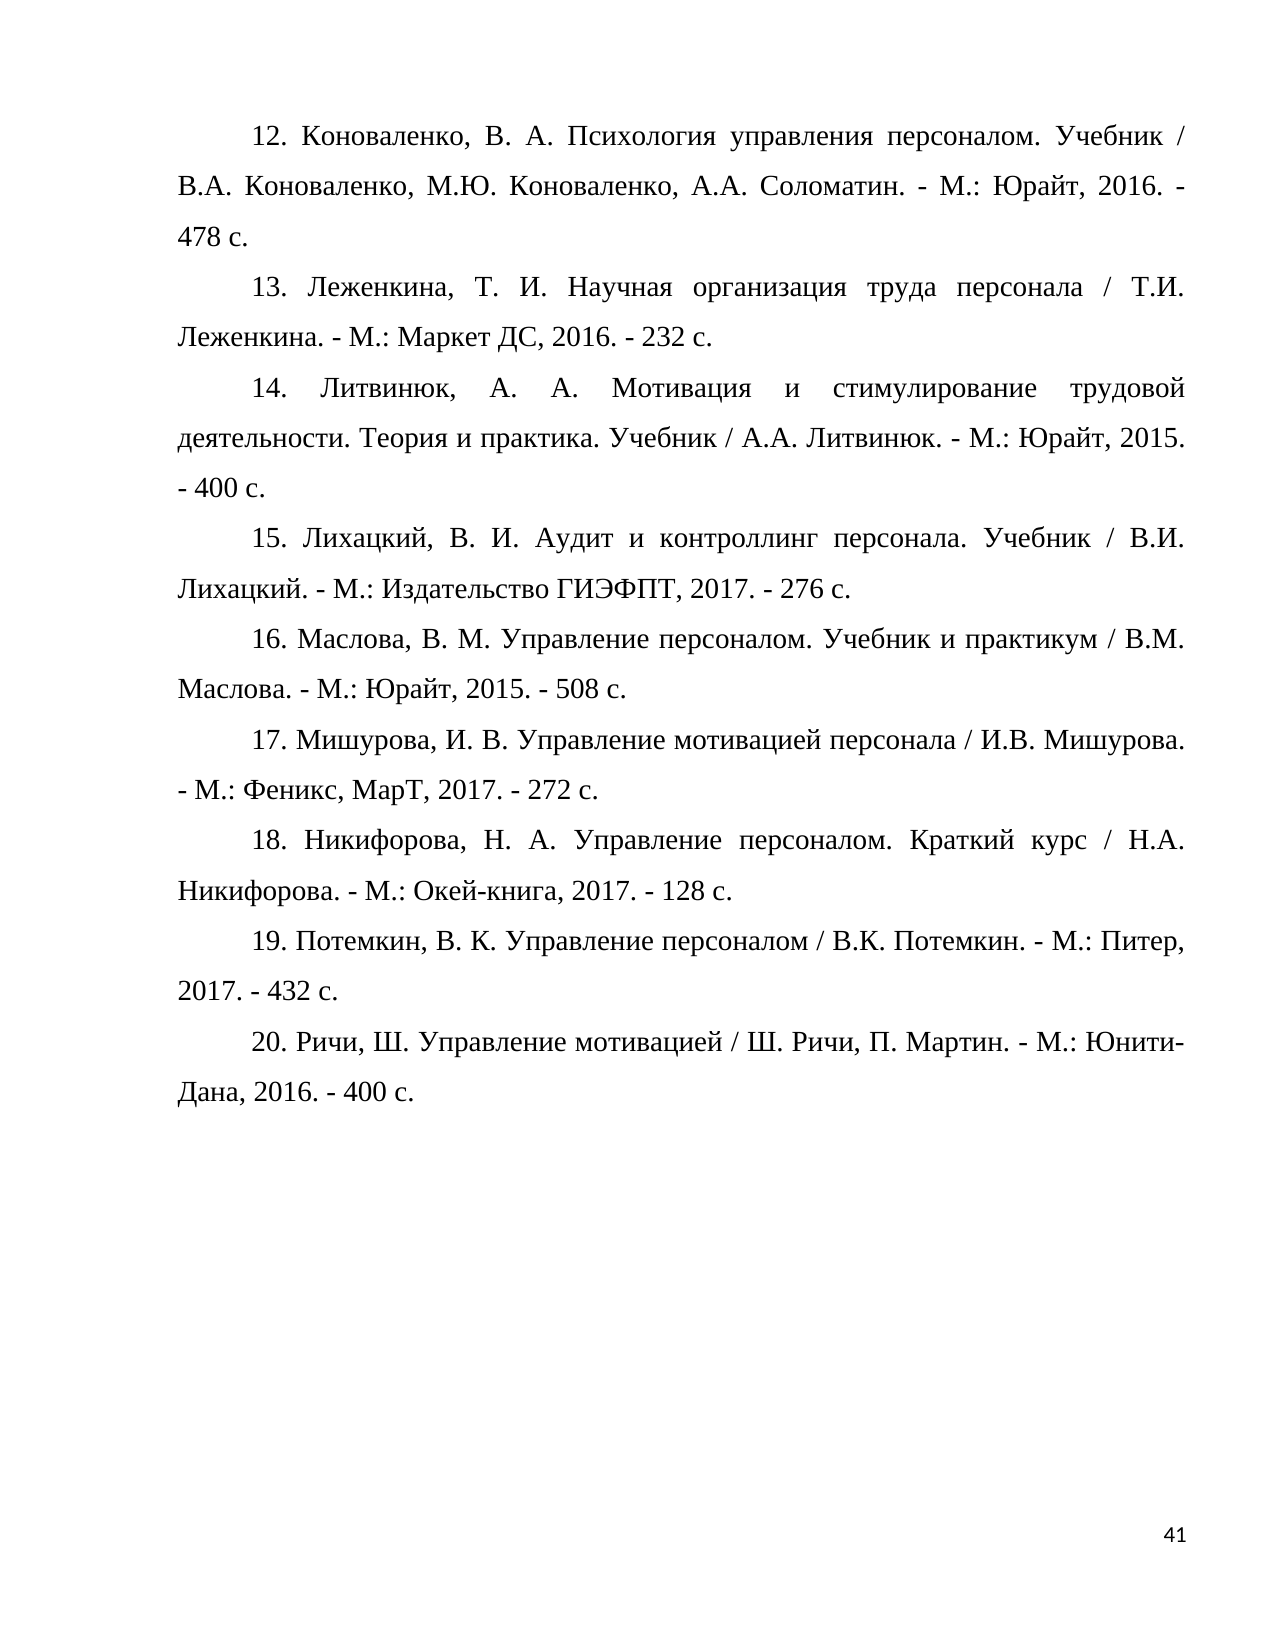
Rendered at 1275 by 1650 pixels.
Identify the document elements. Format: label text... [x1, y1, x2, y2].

text 19. Потемкин, В. К. Управление персоналом / В.К. Потемкин. - М.: Питер, 2017. - 432 c. [177, 923, 1186, 1007]
text 18. Никифорова, Н. А. Управление персоналом. Краткий курс / Н.А. Никифорова. - М.: Окей-книга, 2017. - 128 c. [177, 822, 1186, 906]
text 17. Мишурова, И. В. Управление мотивацией персонала / И.В. Мишурова. - М.: Феникс, МарТ, 2017. - 272 c. [177, 722, 1186, 806]
text 12. Коноваленко, В. А. Психология управления персоналом. Учебник / В.А. Коноваленко, М.Ю. Коноваленко, А.А. Соломатин. - М.: Юрайт, 2016. - 478 c. [177, 118, 1186, 252]
text 14. Литвинюк, А. А. Мотивация и стимулирование трудовой деятельности. Теория и практика. Учебник / А.А. Литвинюк. - М.: Юрайт, 2015. - 400 c. [177, 370, 1186, 504]
text 16. Маслова, В. М. Управление персоналом. Учебник и практикум / В.М. Маслова. - М.: Юрайт, 2015. - 508 c. [177, 621, 1186, 705]
text 13. Леженкина, Т. И. Научная организация труда персонала / Т.И. Леженкина. - М.: Маркет ДС, 2016. - 232 c. [177, 269, 1186, 353]
text 15. Лихацкий, В. И. Аудит и контроллинг персонала. Учебник / В.И. Лихацкий. - М.: Издательство ГИЭФПТ, 2017. - 276 c. [177, 521, 1186, 604]
text 20. Ричи, Ш. Управление мотивацией / Ш. Ричи, П. Мартин. - М.: Юнити-Дана, 2016. - 400 c. [177, 1024, 1186, 1108]
